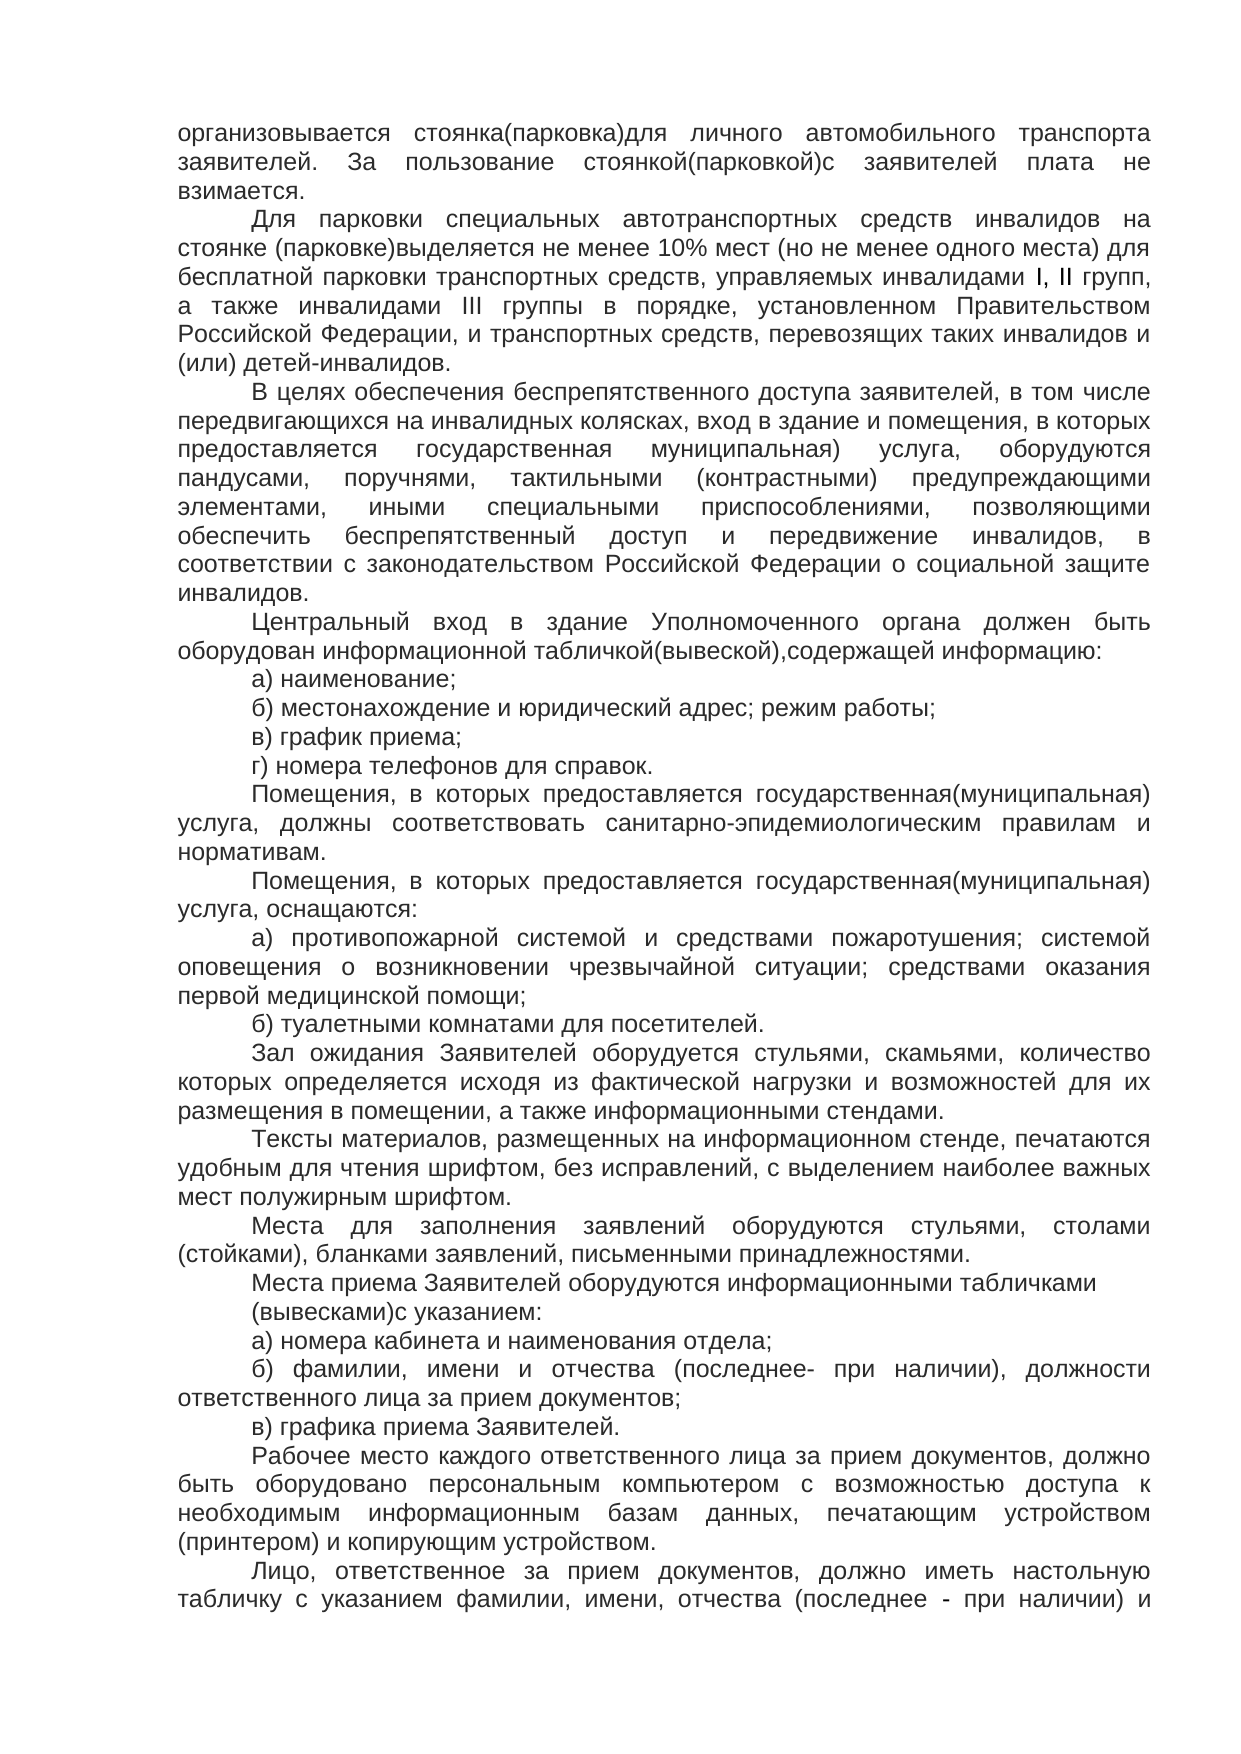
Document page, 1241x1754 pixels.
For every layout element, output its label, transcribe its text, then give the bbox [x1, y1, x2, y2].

text б) местонахождение и юридический адрес; режим работы; [251, 693, 1152, 722]
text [177, 118, 1152, 204]
text В целях обеспечения беспрепятственного доступа заявителей, в том числе передвигающихся на инвалидных колясках, вход в здание и помещения, в которых предоставляется государственная муниципальная) услуга, оборудуются пандусами, поручнями, тактильными (контрастными) предупреждающими элементами, иными специальными приспособлениями, позволяющими обеспечить беспрепятственный доступ и передвижение инвалидов, в соответствии с законодательством Российской Федерации о социальной защите инвалидов. [177, 377, 1152, 607]
text Места приема Заявителей оборудуются информационными табличками [177, 1268, 1152, 1297]
text в) график приема; [251, 722, 1152, 751]
text Для парковки специальных автотранспортных средств инвалидов на стоянке (парковке)выделяется не менее 10% мест (но не менее одного места) для бесплатной парковки транспортных средств, управляемых инвалидами I, II групп, а также инвалидами III группы в порядке, установленном Правительством Российской Федерации, и транспортных средств, перевозящих таких инвалидов и (или) детей-инвалидов. [177, 204, 1152, 377]
text б) туалетными комнатами для посетителей. [177, 1009, 1152, 1038]
text Рабочее место каждого ответственного лица за прием документов, должно быть оборудовано персональным компьютером с возможностью доступа к необходимым информационным базам данных, печатающим устройством (принтером) и копирующим устройством. [177, 1441, 1152, 1556]
text а) противопожарной системой и средствами пожаротушения; системой оповещения о возникновении чрезвычайной ситуации; средствами оказания первой медицинской помощи; [177, 923, 1152, 1009]
text Зал ожидания Заявителей оборудуется стульями, скамьями, количество которых определяется исходя из фактической нагрузки и возможностей для их размещения в помещении, а также информационными стендами. [177, 1038, 1152, 1124]
text а) наименование; [251, 664, 1152, 693]
text б) фамилии, имени и отчества (последнее- при наличии), должности ответственного лица за прием документов; [177, 1354, 1152, 1412]
text г) номера телефонов для справок. [251, 751, 1152, 779]
text Помещения, в которых предоставляется государственная(муниципальная) услуга, должны соответствовать санитарно-эпидемиологическим правилам и нормативам. [177, 779, 1152, 866]
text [177, 1556, 1152, 1613]
text в) графика приема Заявителей. [177, 1412, 1152, 1441]
text а) номера кабинета и наименования отдела; [251, 1326, 1152, 1354]
text Помещения, в которых предоставляется государственная(муниципальная) услуга, оснащаются: [177, 866, 1152, 923]
text Центральный вход в здание Уполномоченного органа должен быть оборудован информационной табличкой(вывеской),содержащей информацию: [177, 607, 1152, 664]
text Места для заполнения заявлений оборудуются стульями, столами (стойками), бланками заявлений, письменными принадлежностями. [177, 1211, 1152, 1268]
text Тексты материалов, размещенных на информационном стенде, печатаются удобным для чтения шрифтом, без исправлений, с выделением наиболее важных мест полужирным шрифтом. [177, 1124, 1152, 1211]
text (вывесками)с указанием: [177, 1297, 1152, 1326]
